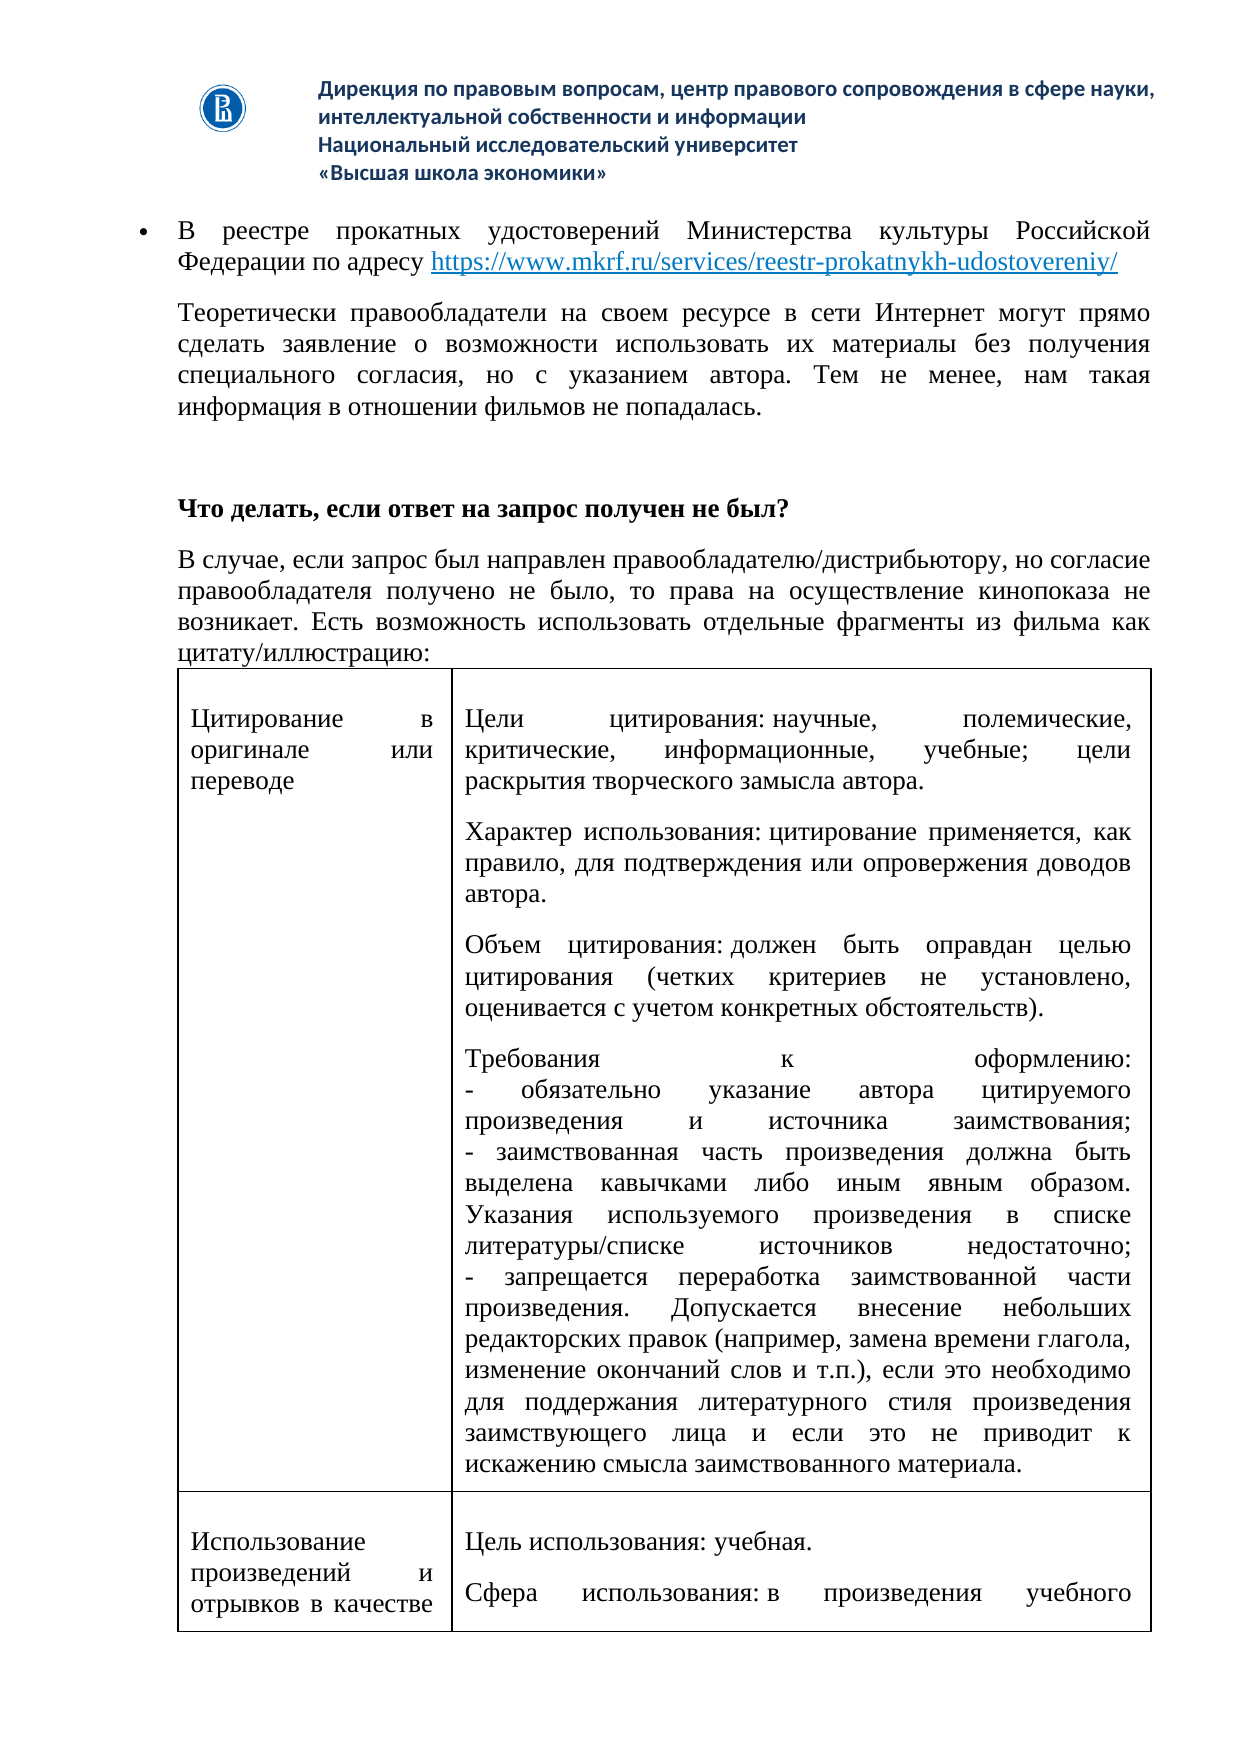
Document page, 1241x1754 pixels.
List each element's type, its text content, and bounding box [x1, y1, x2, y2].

table_header Цели цитирования: научные, полемические, критические, информационные, учебные; цели раскрытия творческого замысла автора. Характер использования: цитирование применяется, как правило, для подтверждения или опровержения доводов автора. Объем цитирования: должен быть оправдан целью цитирования (четких критериев не установлено, оценивается с учетом конкретных обстоятельств). Требования к оформлению: - обязательно указание автора цитируемого произведения и источника заимствования; - заимствованная часть произведения должна быть выделена кавычками либо иным явным образом. Указания используемого произведения в списке литературы/списке источников недостаточно; - запрещается переработка заимствованной части произведения. Допускается внесение небольших редакторских правок (например, замена времени глагола, изменение окончаний слов и т.п.), если это необходимо для поддержания литературного стиля произведения заимствующего лица и если это не приводит к искажению смысла заимствованного материала. [453, 669, 1150, 1491]
table_cell Использование произведений и отрывков в качестве иллюстраций [179, 1492, 451, 1631]
text Что делать, если ответ на запрос получен не был? [177, 492, 1152, 523]
table_header Цитирование в оригинале или переводе [179, 669, 451, 1491]
text В случае, если запрос был направлен правообладателю/дистрибьютору, но согласие правообладателя получено не было, то права на осуществление кинопоказа не возникает. Есть возможность использовать отдельные фрагменты из фильма как цитату/иллюстрацию: [177, 543, 1152, 668]
picture [188, 73, 259, 145]
text Теоретически правообладатели на своем ресурсе в сети Интернет могут прямо сделать заявление о возможности использовать их материалы без получения специального согласия, но с указанием автора. Тем не менее, нам такая информация в отношении фильмов не попадалась. [177, 296, 1152, 421]
list В реестре прокатных удостоверений Министерства культуры Российской Федерации по адресу https://www.mkrf.ru/services/reestr-prokatnykh-udostovereniy/ [140, 214, 1152, 276]
